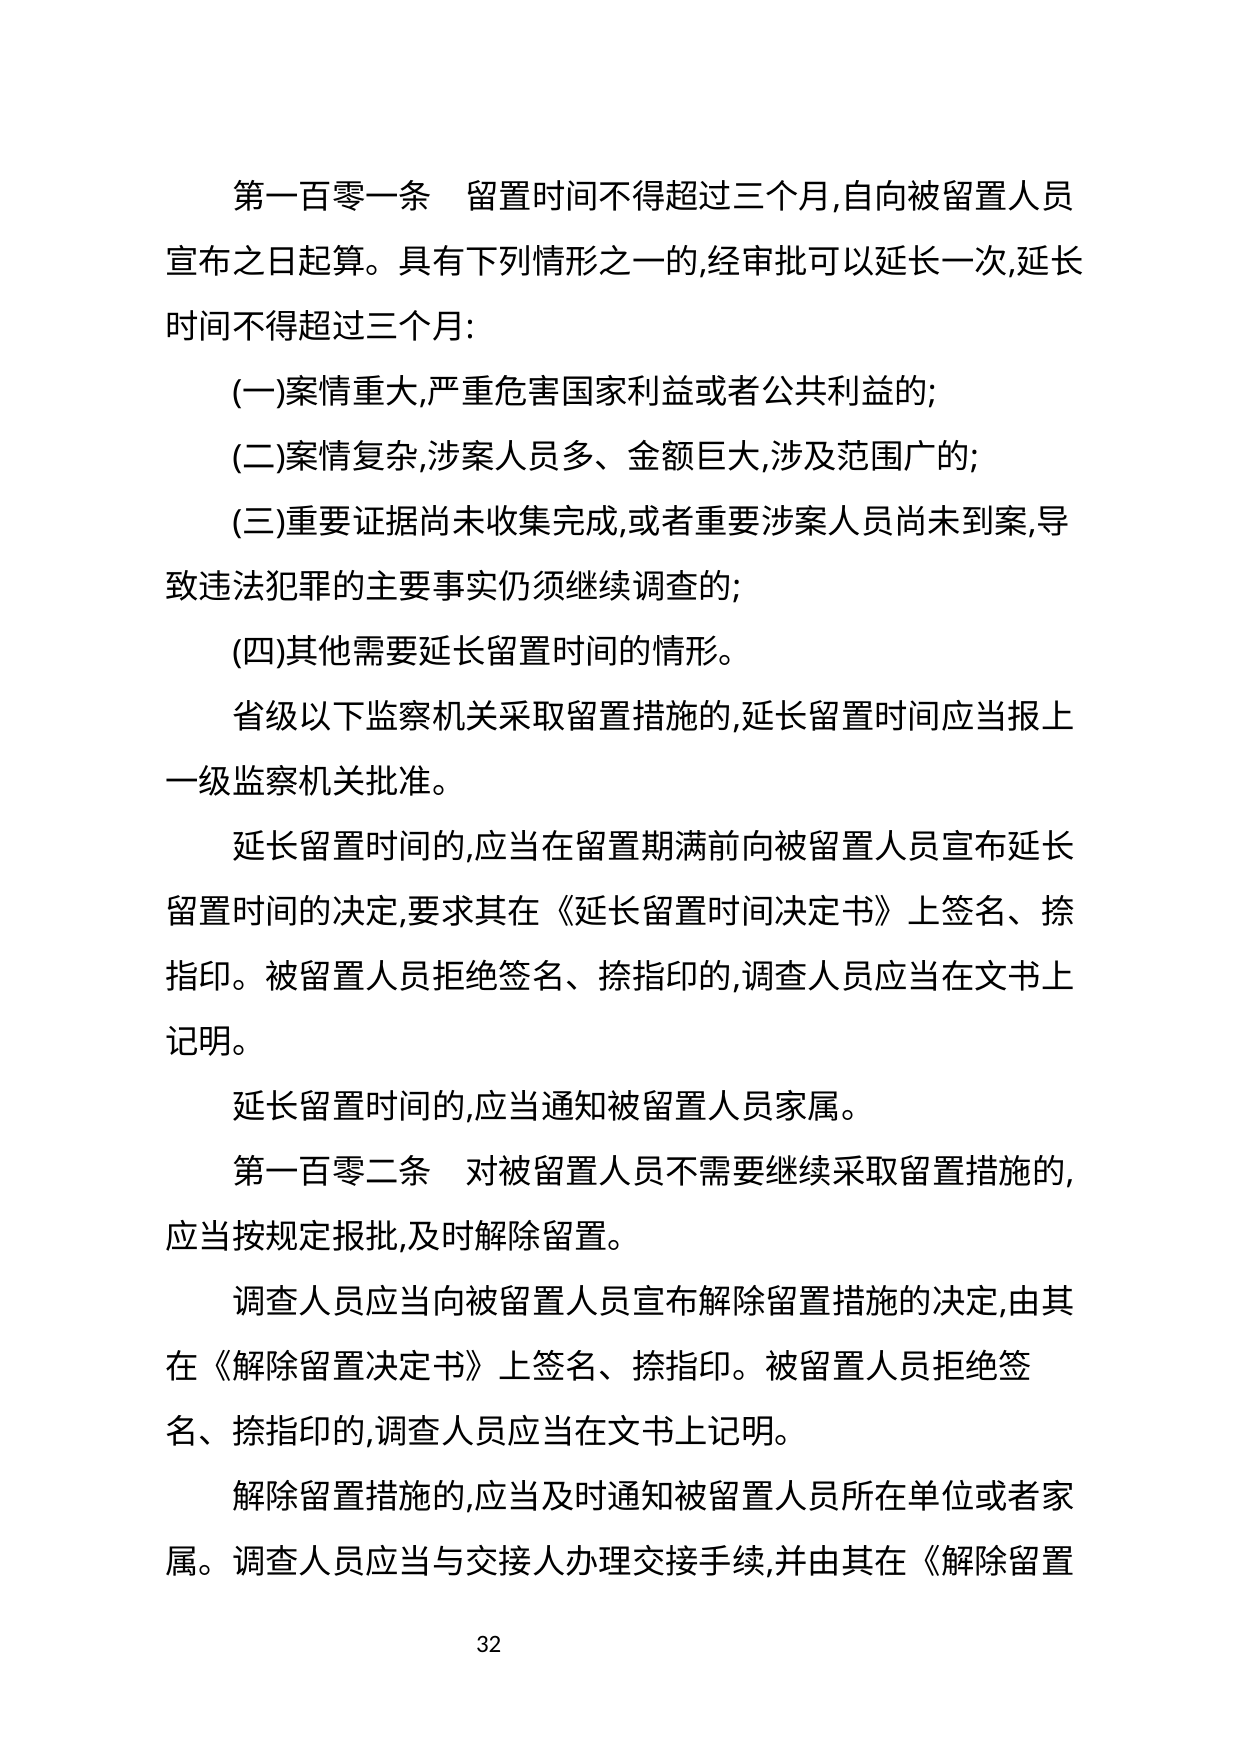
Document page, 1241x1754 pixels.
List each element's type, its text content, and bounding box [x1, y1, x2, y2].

text 省级以下监察机关采取留置措施的,延长留置时间应当报上一级监察机关批准。 [165, 682, 1087, 812]
text 第一百零一条 留置时间不得超过三个月,自向被留置人员宣布之日起算。具有下列情形之一的,经审批可以延长一次,延长时间不得超过三个月: [165, 162, 1087, 357]
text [165, 1462, 1087, 1592]
text 延长留置时间的,应当通知被留置人员家属。 [165, 1072, 1087, 1137]
text (二)案情复杂,涉案人员多、金额巨大,涉及范围广的; [165, 422, 1087, 487]
text 延长留置时间的,应当在留置期满前向被留置人员宣布延长留置时间的决定,要求其在《延长留置时间决定书》上签名、捺指印。被留置人员拒绝签名、捺指印的,调查人员应当在文书上记明。 [165, 812, 1087, 1072]
text (三)重要证据尚未收集完成,或者重要涉案人员尚未到案,导致违法犯罪的主要事实仍须继续调查的; [165, 487, 1087, 617]
text (一)案情重大,严重危害国家利益或者公共利益的; [165, 357, 1087, 422]
text 第一百零二条 对被留置人员不需要继续采取留置措施的,应当按规定报批,及时解除留置。 [165, 1137, 1087, 1267]
text 调查人员应当向被留置人员宣布解除留置措施的决定,由其在《解除留置决定书》上签名、捺指印。被留置人员拒绝签名、捺指印的,调查人员应当在文书上记明。 [165, 1267, 1087, 1462]
text (四)其他需要延长留置时间的情形。 [165, 617, 1087, 682]
